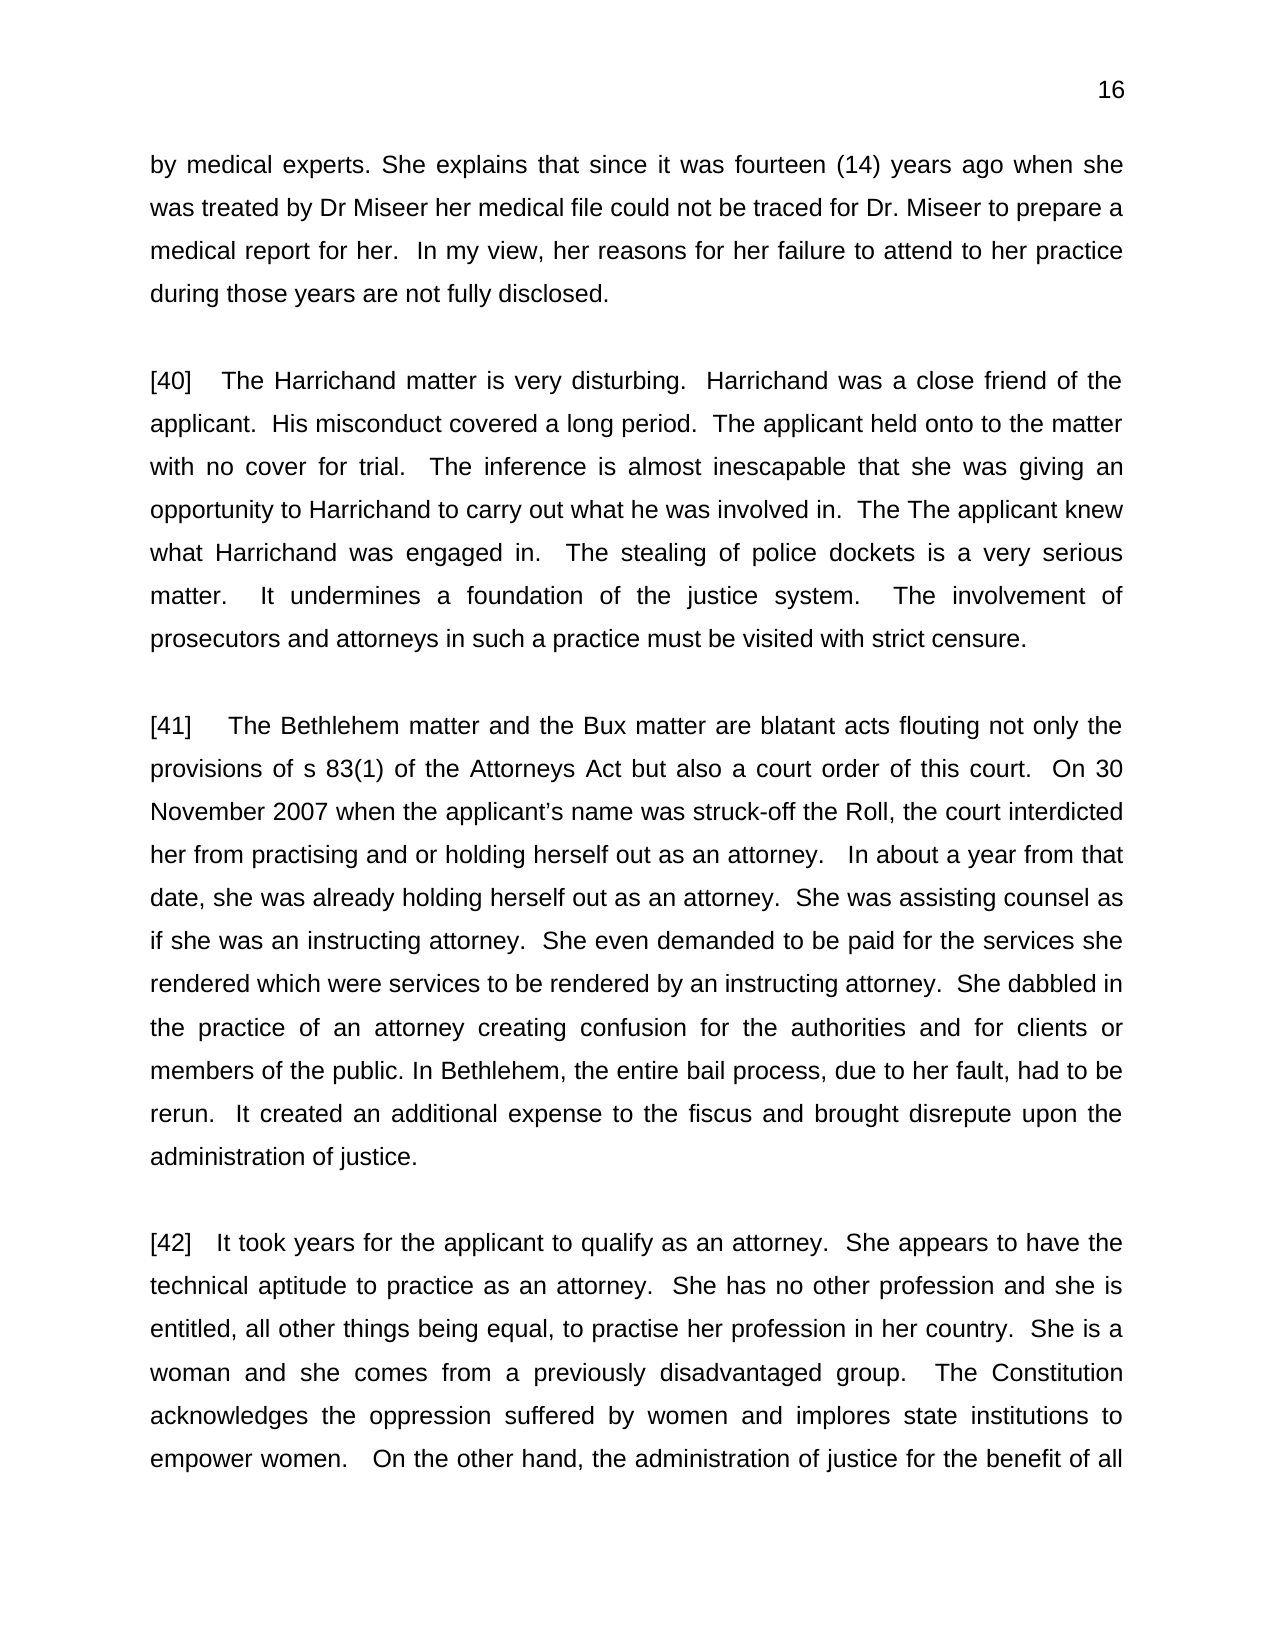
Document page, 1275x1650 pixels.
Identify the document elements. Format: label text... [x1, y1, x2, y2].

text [150, 150, 1125, 308]
text [40] The Harrichand matter is very disturbing. Harrichand was a close friend of the applicant. His misconduct covered a long period. The applicant held onto to the matter with no cover for trial. The inference is almost inescapable that she was giving an opportunity to Harrichand to carry out what he was involved in. The The applicant knew what Harrichand was engaged in. The stealing of police dockets is a very serious matter. It undermines a foundation of the justice system. The involvement of prosecutors and attorneys in such a practice must be visited with strict censure. [150, 366, 1125, 653]
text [150, 1228, 1125, 1472]
text [41] The Bethlehem matter and the Bux matter are blatant acts flouting not only the provisions of s 83(1) of the Attorneys Act but also a court order of this court. On 30 November 2007 when the applicant’s name was struck-off the Roll, the court interdicted her from practising and or holding herself out as an attorney. In about a year from that date, she was already holding herself out as an attorney. She was assisting counsel as if she was an instructing attorney. She even demanded to be paid for the services she rendered which were services to be rendered by an instructing attorney. She dabbled in the practice of an attorney creating confusion for the authorities and for clients or members of the public. In Bethlehem, the entire bail process, due to her fault, had to be rerun. It created an additional expense to the fiscus and brought disrepute upon the administration of justice. [150, 711, 1125, 1171]
